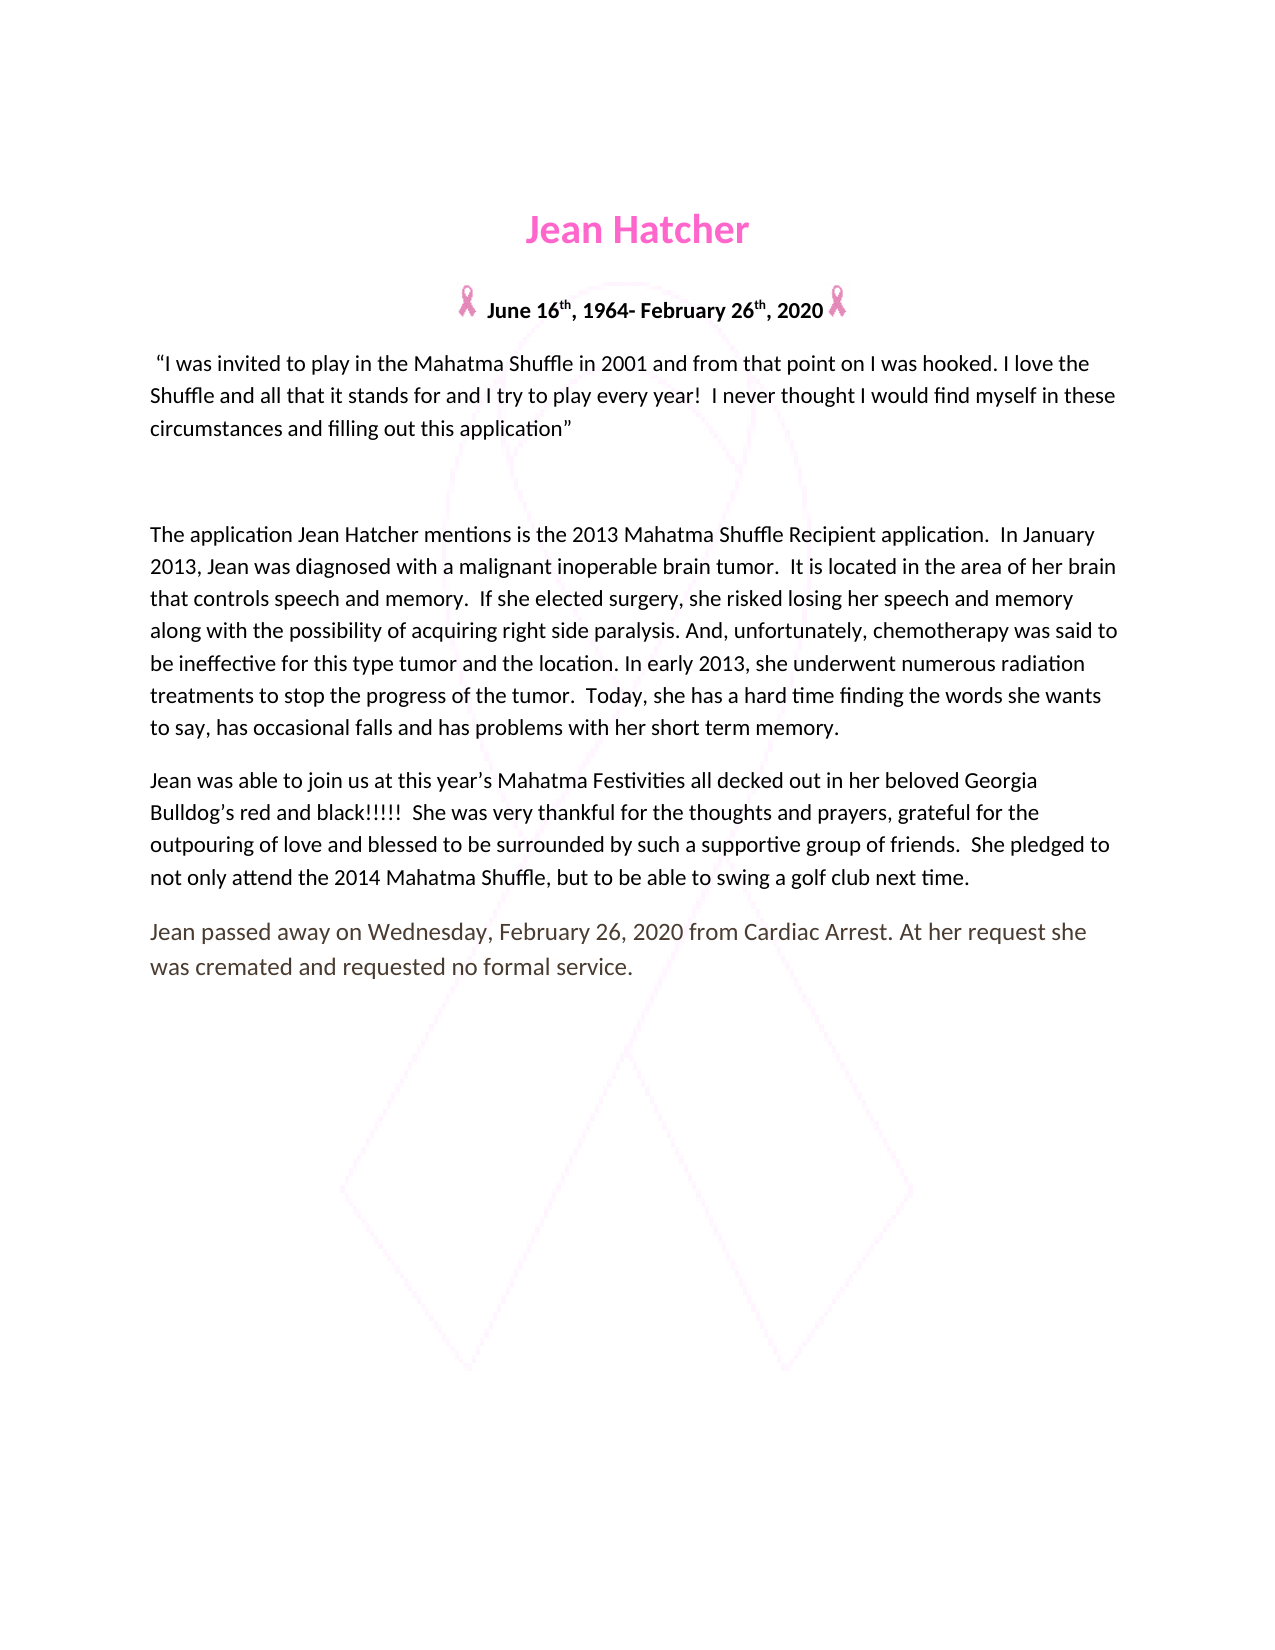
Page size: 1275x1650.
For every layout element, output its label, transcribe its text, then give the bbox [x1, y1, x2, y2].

text “I was invited to play in the Mahatma Shuffle in 2001 and from that point on I was hooked. I love the Shuffle and all that it stands for and I try to play every year! I never thought I would find myself in these circumstances and filling out this application” [150, 349, 1125, 442]
text Jean passed away on Wednesday, February 26, 2020 from Cardiac Arrest. At her request she was cremated and requested no formal service. [150, 916, 1125, 981]
text Jean Hatcher [150, 203, 1125, 254]
picture [823, 282, 852, 319]
list June 16th, 1964- February 26th, 2020 [216, 282, 1125, 324]
text Jean was able to join us at this year’s Mahatma Festivities all decked out in her beloved Georgia Bulldog’s red and black!!!!! She was very thankful for the thoughts and prayers, grateful for the outpouring of love and blessed to be surrounded by such a supportive group of friends. She pledged to not only attend the 2014 Mahatma Shuffle, but to be able to swing a golf club next time. [150, 766, 1125, 891]
text The application Jean Hatcher mentions is the 2013 Mahatma Shuffle Recipient application. In January 2013, Jean was diagnosed with a malignant inoperable brain tumor. It is located in the area of her brain that controls speech and memory. If she elected surgery, she risked losing her speech and memory along with the possibility of acquiring right side paralysis. And, unfortunately, chemotherapy was said to be ineffective for this type tumor and the location. In early 2013, she underwent numerous radiation treatments to stop the progress of the tumor. Today, she has a hard time finding the words she wants to say, has occasional falls and has problems with her short term memory. [150, 520, 1125, 741]
picture [453, 282, 482, 319]
